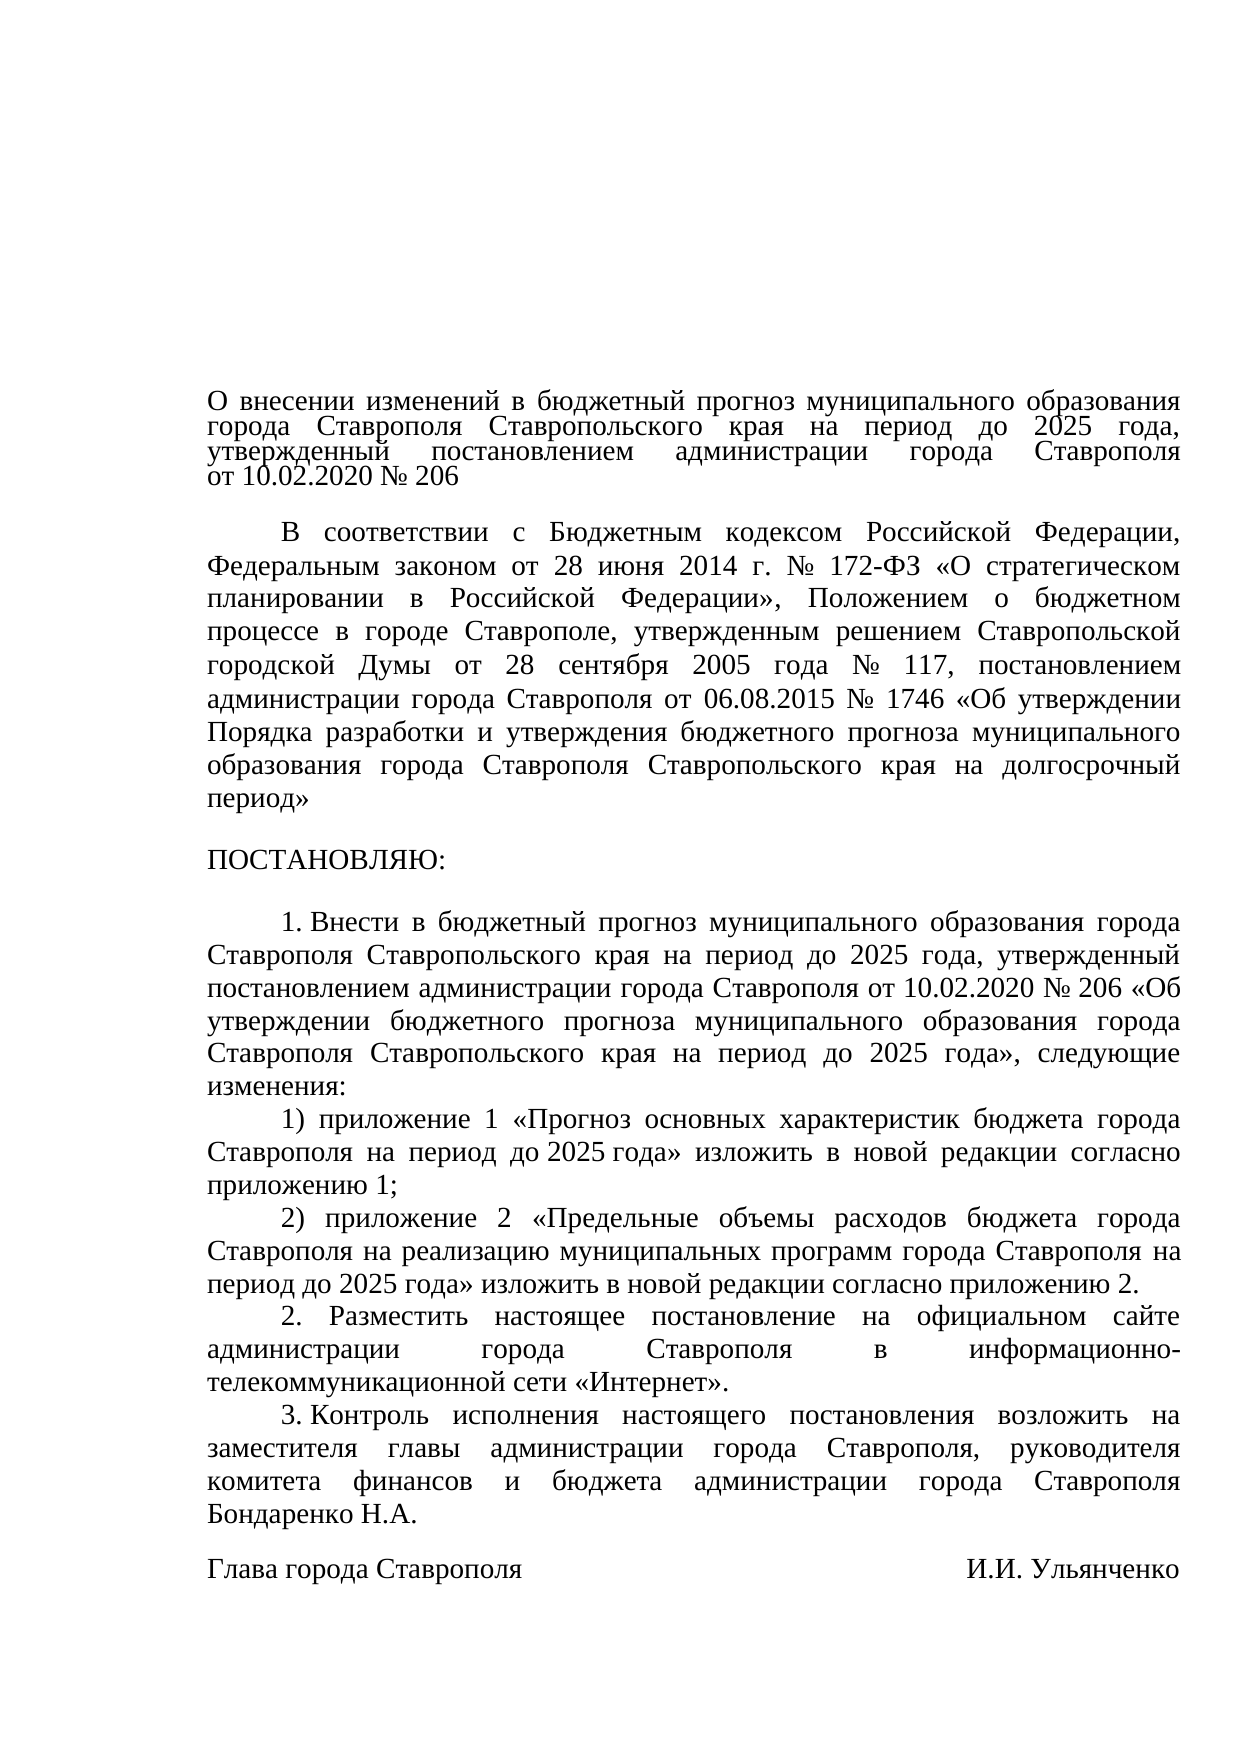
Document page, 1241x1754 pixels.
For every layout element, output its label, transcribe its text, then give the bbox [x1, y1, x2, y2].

text В соответствии с Бюджетным кодексом Российской Федерации, Федеральным законом от 28 июня 2014 г. № 172-ФЗ «О стратегическом планировании в Российской Федерации», Положением о бюджетном процессе в городе Ставрополе, утвержденным решением Ставропольской городской Думы от 28 сентября 2005 года № 117, постановлением администрации города Ставрополя от 06.08.2015 № 1746 «Об утверждении Порядка разработки и утверждения бюджетного прогноза муниципального образования города Ставрополя Ставропольского края на долгосрочный период» [207, 515, 1181, 814]
text 1) приложение 1 «Прогноз основных характеристик бюджета города Ставрополя на период до 2025 года» изложить в новой редакции согласно приложению 1; [207, 1102, 1181, 1201]
text 1. Внести в бюджетный прогноз муниципального образования города Ставрополя Ставропольского края на период до 2025 года, утвержденный постановлением администрации города Ставрополя от 10.02.2020 № 206 «Об утверждении бюджетного прогноза муниципального образования города Ставрополя Ставропольского края на период до 2025 года», следующие изменения: [207, 905, 1181, 1102]
text 3. Контроль исполнения настоящего постановления возложить на заместителя главы администрации города Ставрополя, руководителя комитета финансов и бюджета администрации города Ставрополя Бондаренко Н.А. [207, 1398, 1181, 1529]
text 2) приложение 2 «Предельные объемы расходов бюджета города Ставрополя на реализацию муниципальных программ города Ставрополя на период до 2025 года» изложить в новой редакции согласно приложению 2. [207, 1201, 1181, 1299]
text ПОСТАНОВЛЯЮ: [207, 842, 1181, 876]
text Глава города Ставрополя И.И. Ульянченко [207, 1558, 1181, 1583]
text О внесении изменений в бюджетный прогноз муниципального образования города Ставрополя Ставропольского края на период до 2025 года, утвержденный постановлением администрации города Ставрополя от 10.02.2020 № 206 [207, 390, 1181, 490]
text 2. Разместить настоящее постановление на официальном сайте администрации города Ставрополя в информационно-телекоммуникационной сети «Интернет». [207, 1299, 1181, 1398]
